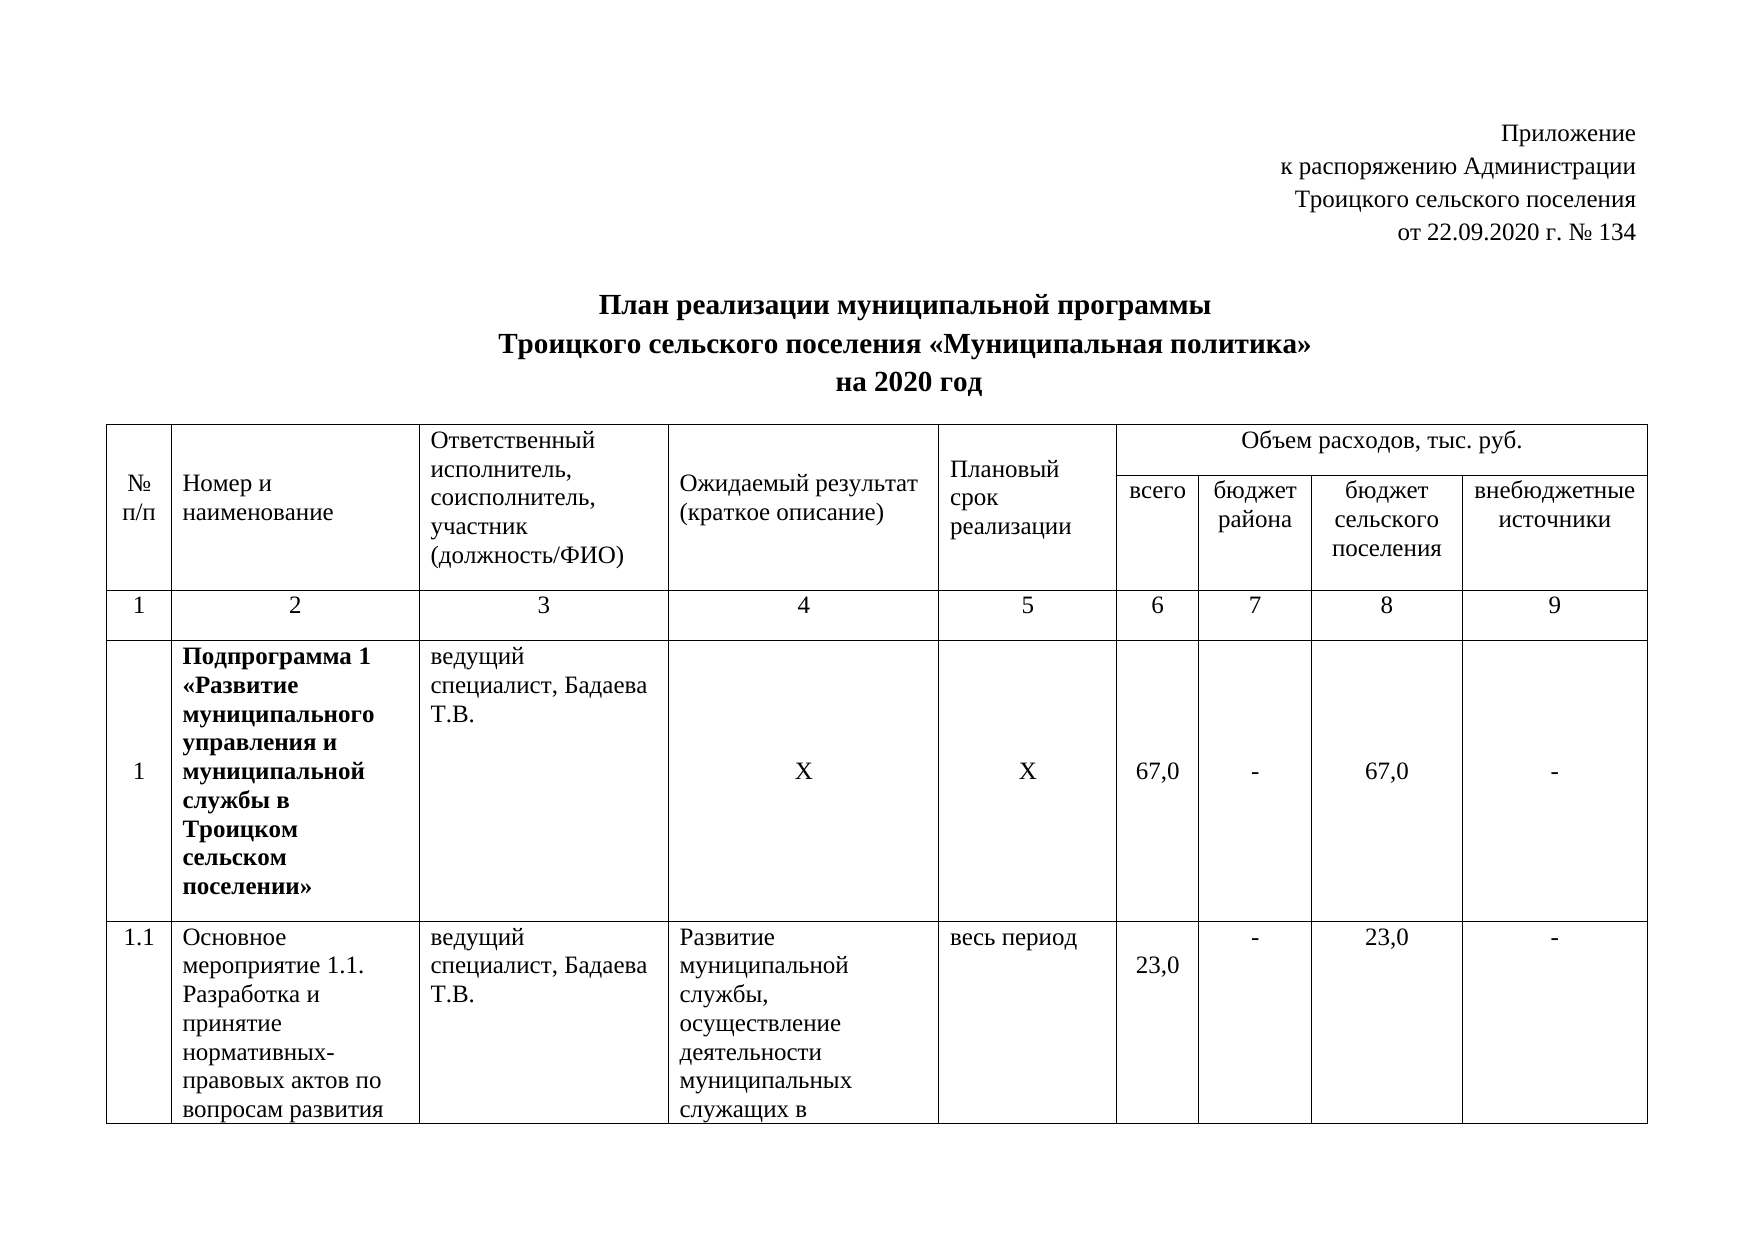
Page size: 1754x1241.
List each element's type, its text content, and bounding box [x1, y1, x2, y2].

table_cell 8 [1312, 591, 1462, 640]
table_header Плановый срок реализации [939, 425, 1116, 589]
text Приложение [118, 118, 1636, 147]
table_cell 5 [939, 591, 1116, 640]
text Троицкого сельского поселения [118, 184, 1636, 213]
text Троицкого сельского поселения «Муниципальная политика» [118, 326, 1636, 359]
table_cell 1 [107, 641, 171, 921]
table_header Ответственный исполнитель, соисполнитель, участник (должность/ФИО) [420, 425, 668, 589]
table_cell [669, 922, 938, 1123]
table_header Объем расходов, тыс. руб. [1117, 425, 1647, 474]
table_cell внебюджетные источники [1463, 476, 1647, 589]
table_cell 67,0 [1312, 641, 1462, 921]
table_cell - [1199, 922, 1311, 1123]
table_cell Подпрограмма 1 «Развитие муниципального управления и муниципальной службы в Троицком сельском поселении» [172, 641, 419, 921]
table_cell 6 [1117, 591, 1198, 640]
table_cell 3 [420, 591, 668, 640]
table_cell бюджет района [1199, 476, 1311, 589]
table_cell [420, 922, 668, 1123]
text к распоряжению Администрации [118, 151, 1636, 180]
table_cell 1.1 [107, 922, 171, 1123]
table_cell 1 [107, 591, 171, 640]
table_header Номер и наименование [172, 425, 419, 589]
table_cell 23,0 [1312, 922, 1462, 1123]
table_cell ведущий специалист, Бадаева Т.В. [420, 641, 668, 921]
table_cell бюджет сельского поселения [1312, 476, 1462, 589]
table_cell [172, 922, 419, 1123]
table_cell 9 [1463, 591, 1647, 640]
table_cell Х [669, 641, 938, 921]
table_cell весь период [939, 922, 1116, 1123]
text на 2020 год [118, 364, 1636, 398]
table_cell Х [939, 641, 1116, 921]
table_cell - [1463, 641, 1647, 921]
table_cell всего [1117, 476, 1198, 589]
table_cell 7 [1199, 591, 1311, 640]
table_cell 23,0 [1117, 922, 1198, 1123]
table_cell 67,0 [1117, 641, 1198, 921]
text от 22.09.2020 г. № 134 [118, 217, 1636, 246]
table_header № п/п [107, 425, 171, 589]
table_cell - [1199, 641, 1311, 921]
table_cell 2 [172, 591, 419, 640]
table_cell 4 [669, 591, 938, 640]
text План реализации муниципальной программы [118, 287, 1636, 321]
table_cell - [1463, 922, 1647, 1123]
table_header Ожидаемый результат (краткое описание) [669, 425, 938, 589]
